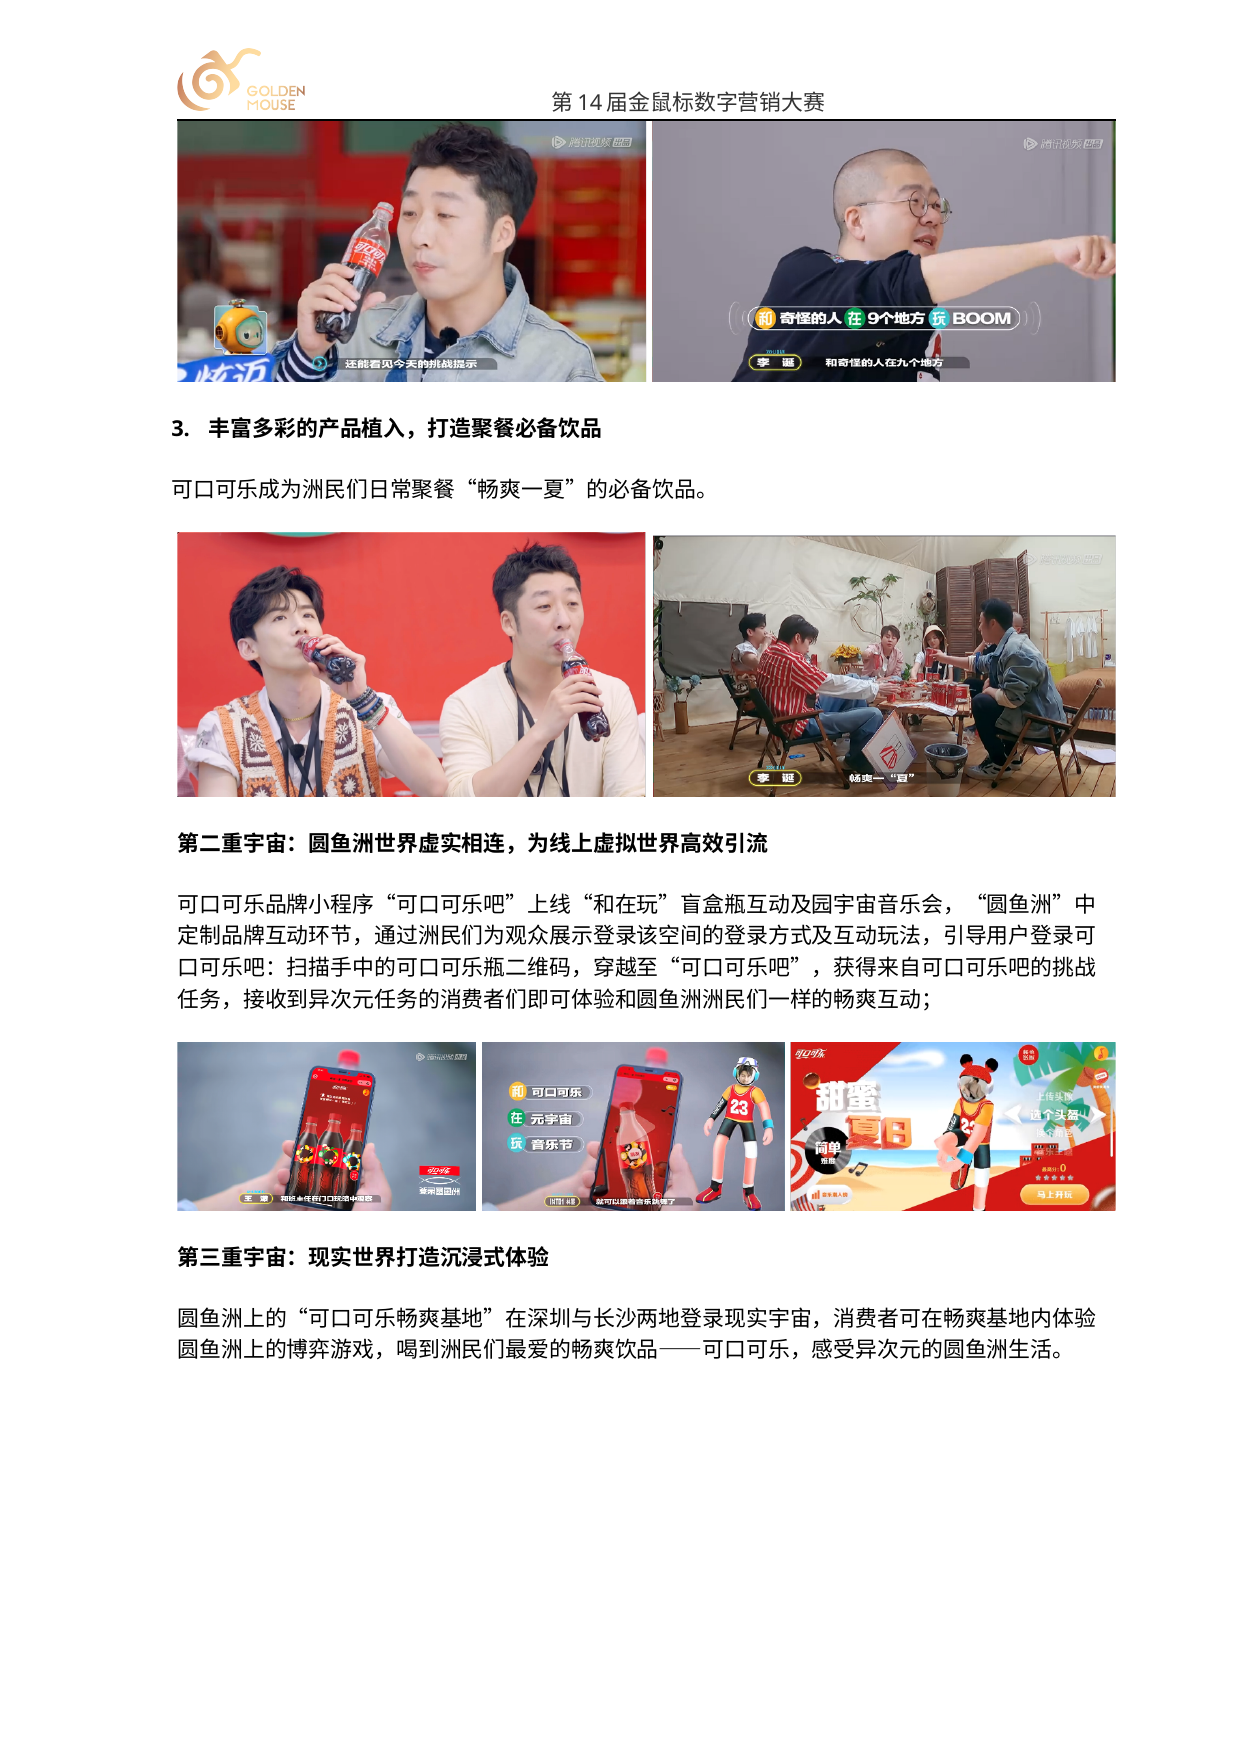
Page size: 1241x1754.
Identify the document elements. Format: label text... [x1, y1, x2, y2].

text 第二重宇宙：圆鱼洲世界虚实相连，为线上虚拟世界高效引流 [177, 826, 1116, 857]
picture [177, 532, 1116, 797]
text 第三重宇宙：现实世界打造沉浸式体验 [177, 1240, 1116, 1272]
text 圆鱼洲上的“可口可乐畅爽基地”在深圳与长沙两地登录现实宇宙，消费者可在畅爽基地内体验圆鱼洲上的博弈游戏，喝到洲民们最爱的畅爽饮品——可口可乐，感受异次元的圆鱼洲生活。 [177, 1301, 1116, 1364]
list 丰富多彩的产品植入，打造聚餐必备饮品 [171, 411, 1116, 443]
text 可口可乐成为洲民们日常聚餐“畅爽一夏”的必备饮品。 [171, 472, 1116, 504]
picture [177, 48, 305, 111]
text 可口可乐品牌小程序“可口可乐吧”上线“和在玩”盲盒瓶互动及园宇宙音乐会，“圆鱼洲”中定制品牌互动环节，通过洲民们为观众展示登录该空间的登录方式及互动玩法，引导用户登录可口可乐吧：扫描手中的可口可乐瓶二维码，穿越至“可口可乐吧”，获得来自可口可乐吧的挑战任务，接收到异次元任务的消费者们即可体验和圆鱼洲洲民们一样的畅爽互动； [177, 887, 1116, 1013]
picture [177, 121, 1116, 382]
picture [177, 1042, 1116, 1211]
